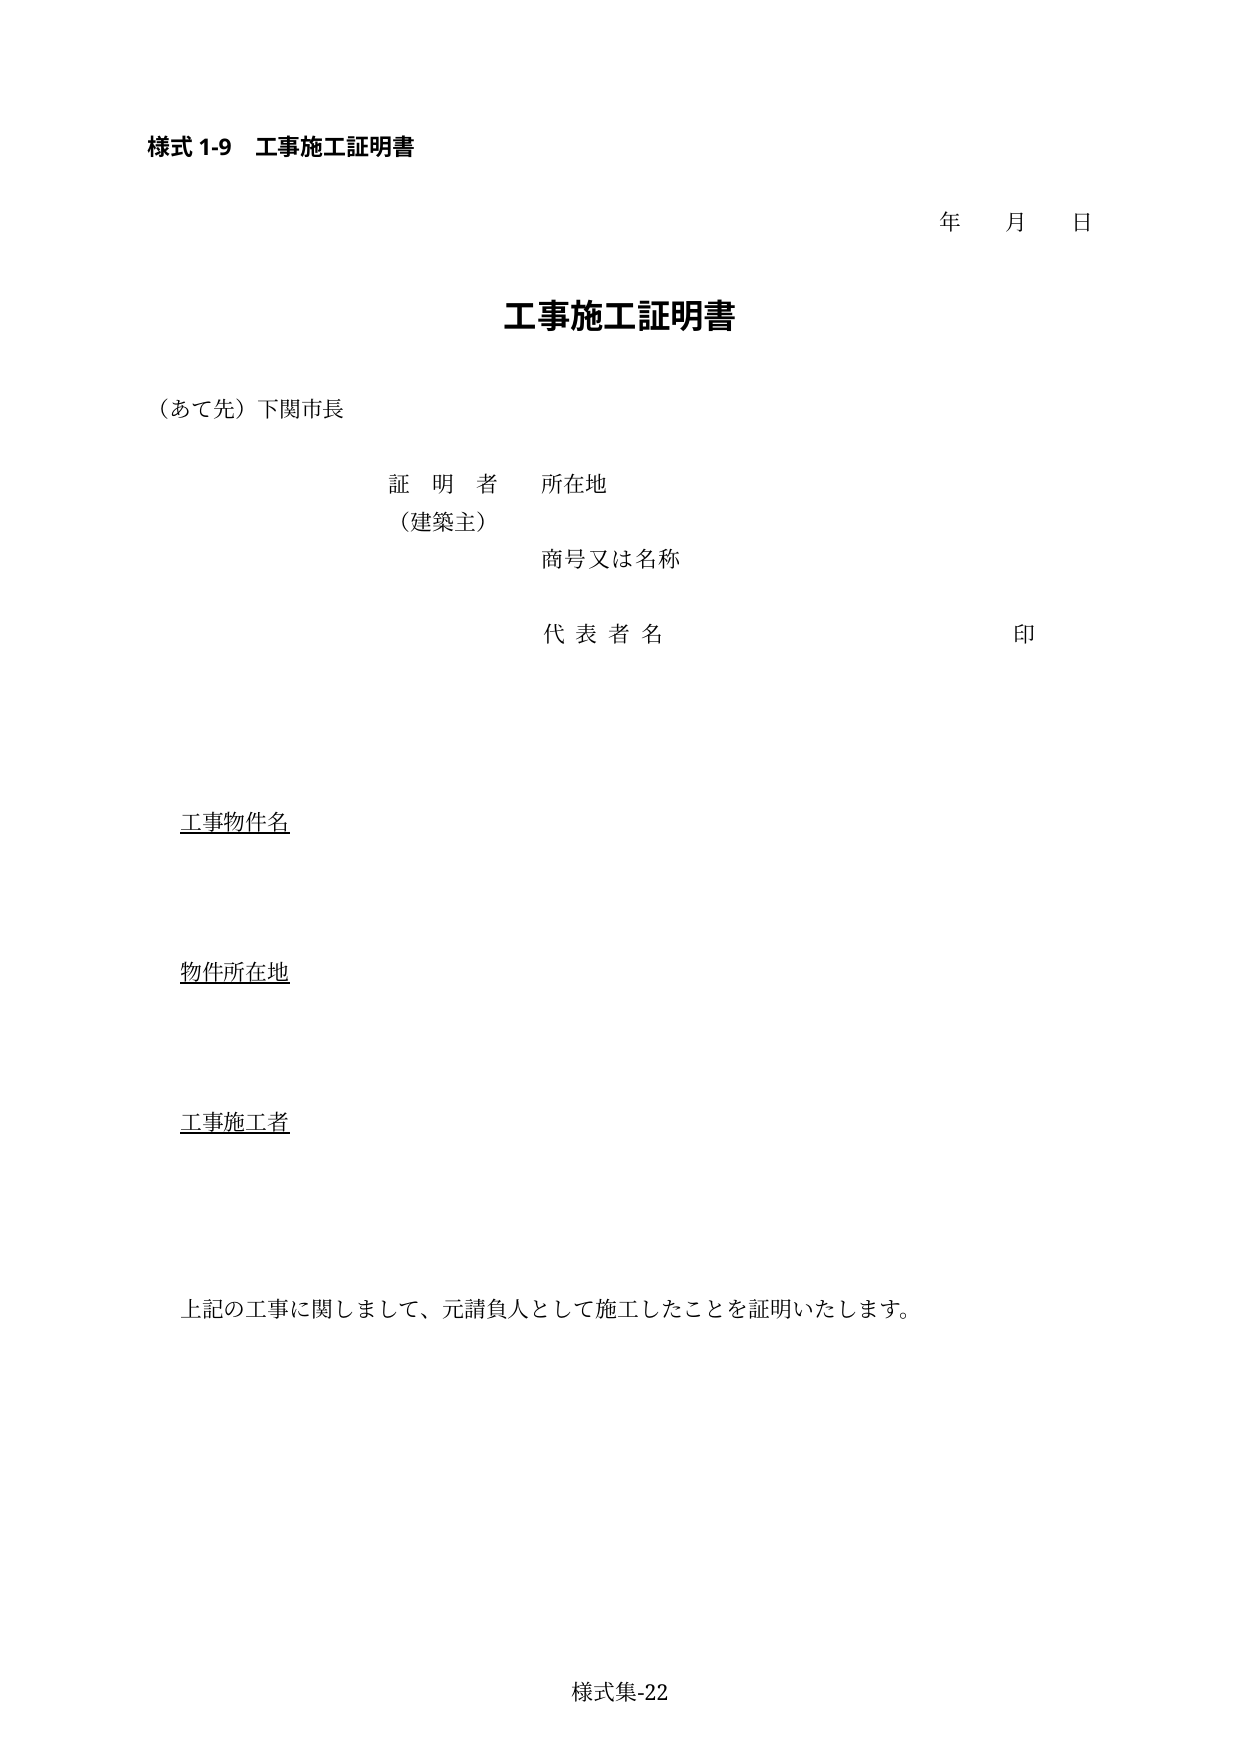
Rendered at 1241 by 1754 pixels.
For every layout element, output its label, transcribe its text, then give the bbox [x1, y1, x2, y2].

text 上記の工事に関しまして、元請負人として施工したことを証明いたします。 [158, 1289, 1092, 1327]
text 証 明 者 所在地 [148, 464, 1092, 502]
text 代表者名 印 [148, 614, 1092, 652]
text 商号又は名称 [148, 539, 1092, 577]
text 年 月 日 [148, 202, 1092, 239]
text 工事物件名 [158, 802, 1092, 839]
text 工事施工者 [158, 1102, 1092, 1139]
text （あて先）下関市長 [148, 389, 1092, 427]
text （建築主） [148, 502, 1092, 539]
text 物件所在地 [158, 952, 1092, 989]
subtitle 様式1-9 工事施工証明書 [148, 127, 1092, 164]
text 工事施工証明書 [148, 277, 1092, 352]
